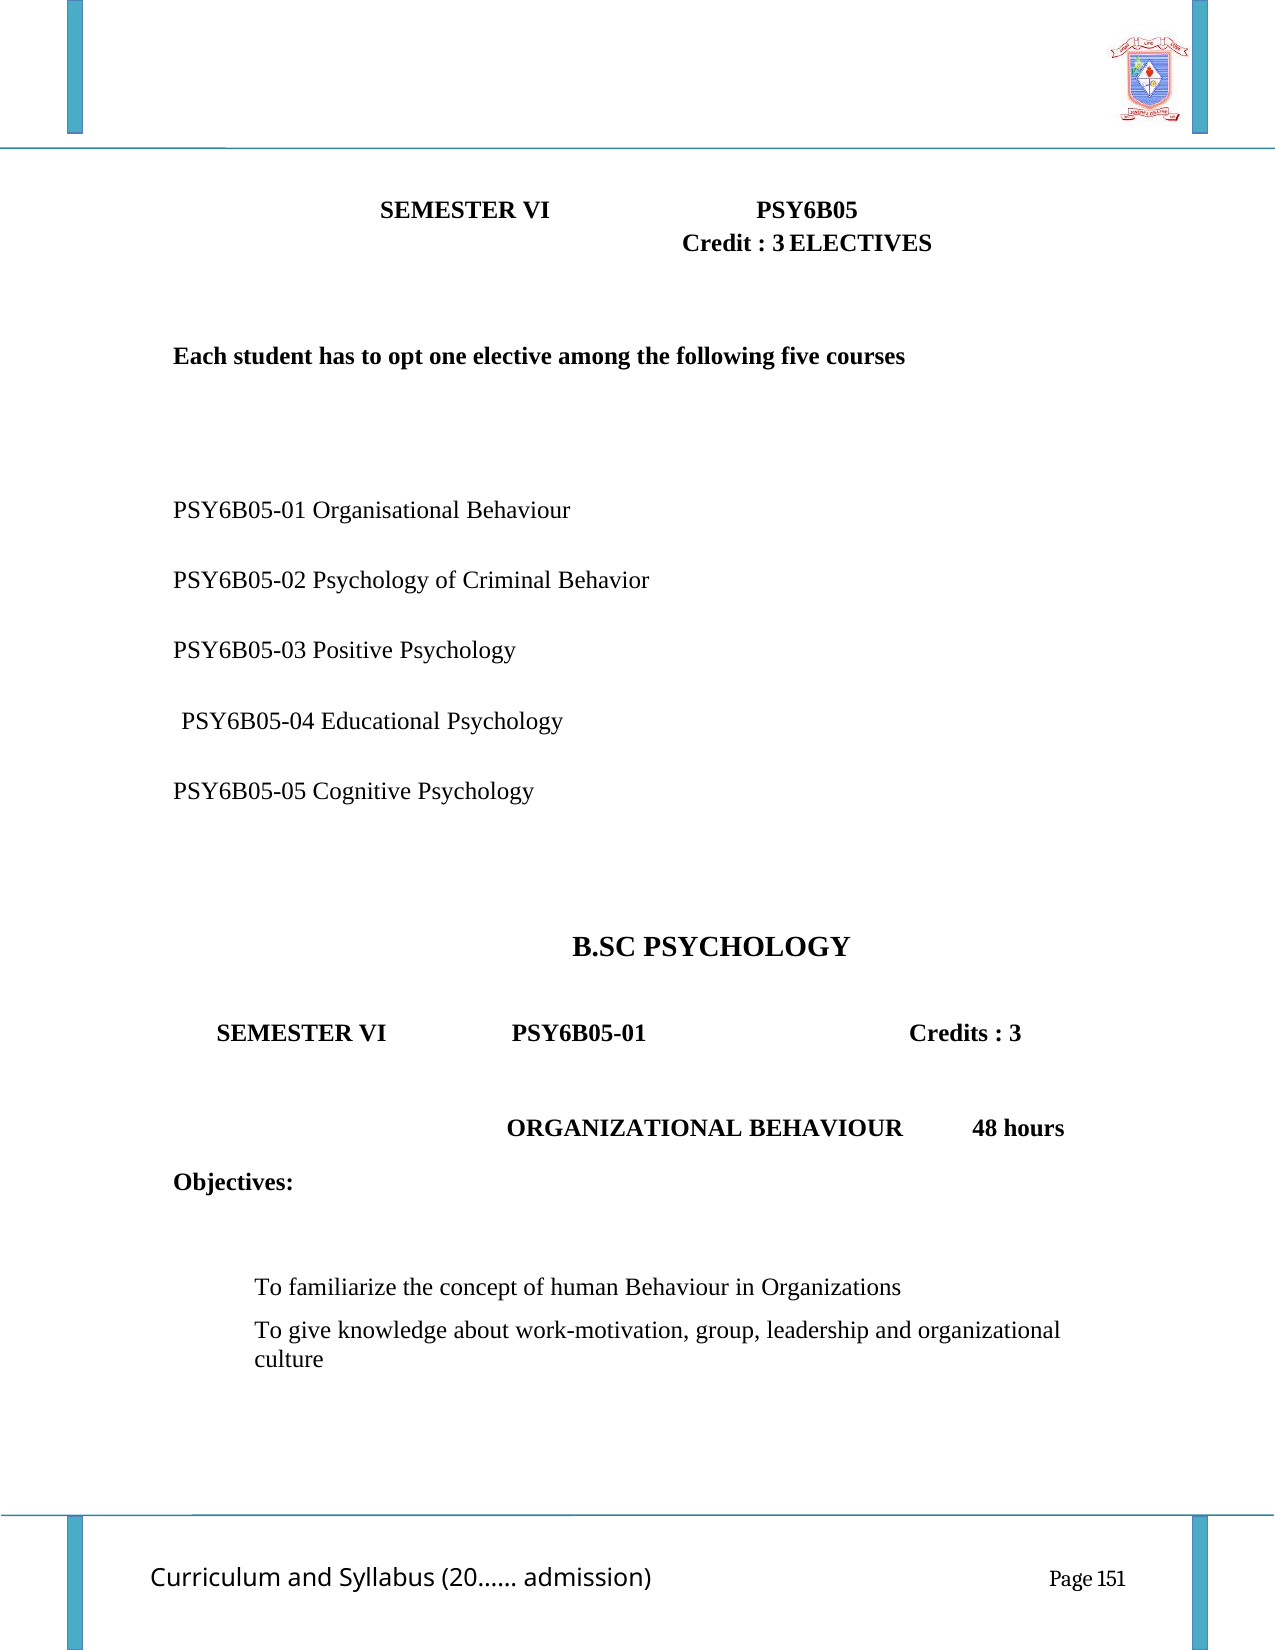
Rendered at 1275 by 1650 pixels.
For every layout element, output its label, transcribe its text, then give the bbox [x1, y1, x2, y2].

text PSY6B05-04 Educational Psychology [150, 706, 1125, 734]
text B.SC PSYCHOLOGY [346, 929, 892, 962]
text Each student has to opt one elective among the following five courses [173, 341, 1125, 369]
list To familiarize the concept of human Behaviour in Organizations [210, 1272, 1125, 1301]
list To give knowledge about work-motivation, group, leadership and organizational culture [210, 1315, 1125, 1372]
text SEMESTER VI PSY6B05 Credit : 3 ELECTIVES [223, 196, 1014, 257]
text SEMESTER VI PSY6B05-01 Credits : 3 [150, 1018, 1088, 1047]
picture [1107, 31, 1192, 129]
text Objectives: [173, 1167, 1125, 1196]
text PSY6B05-05 Cognitive Psychology [173, 776, 1125, 804]
text PSY6B05-03 Positive Psychology [173, 636, 1125, 664]
text ORGANIZATIONAL BEHAVIOUR 48 hours [506, 1113, 1125, 1142]
text PSY6B05-02 Psychology of Criminal Behavior [173, 566, 1125, 594]
text PSY6B05-01 Organisational Behaviour [173, 495, 1125, 524]
